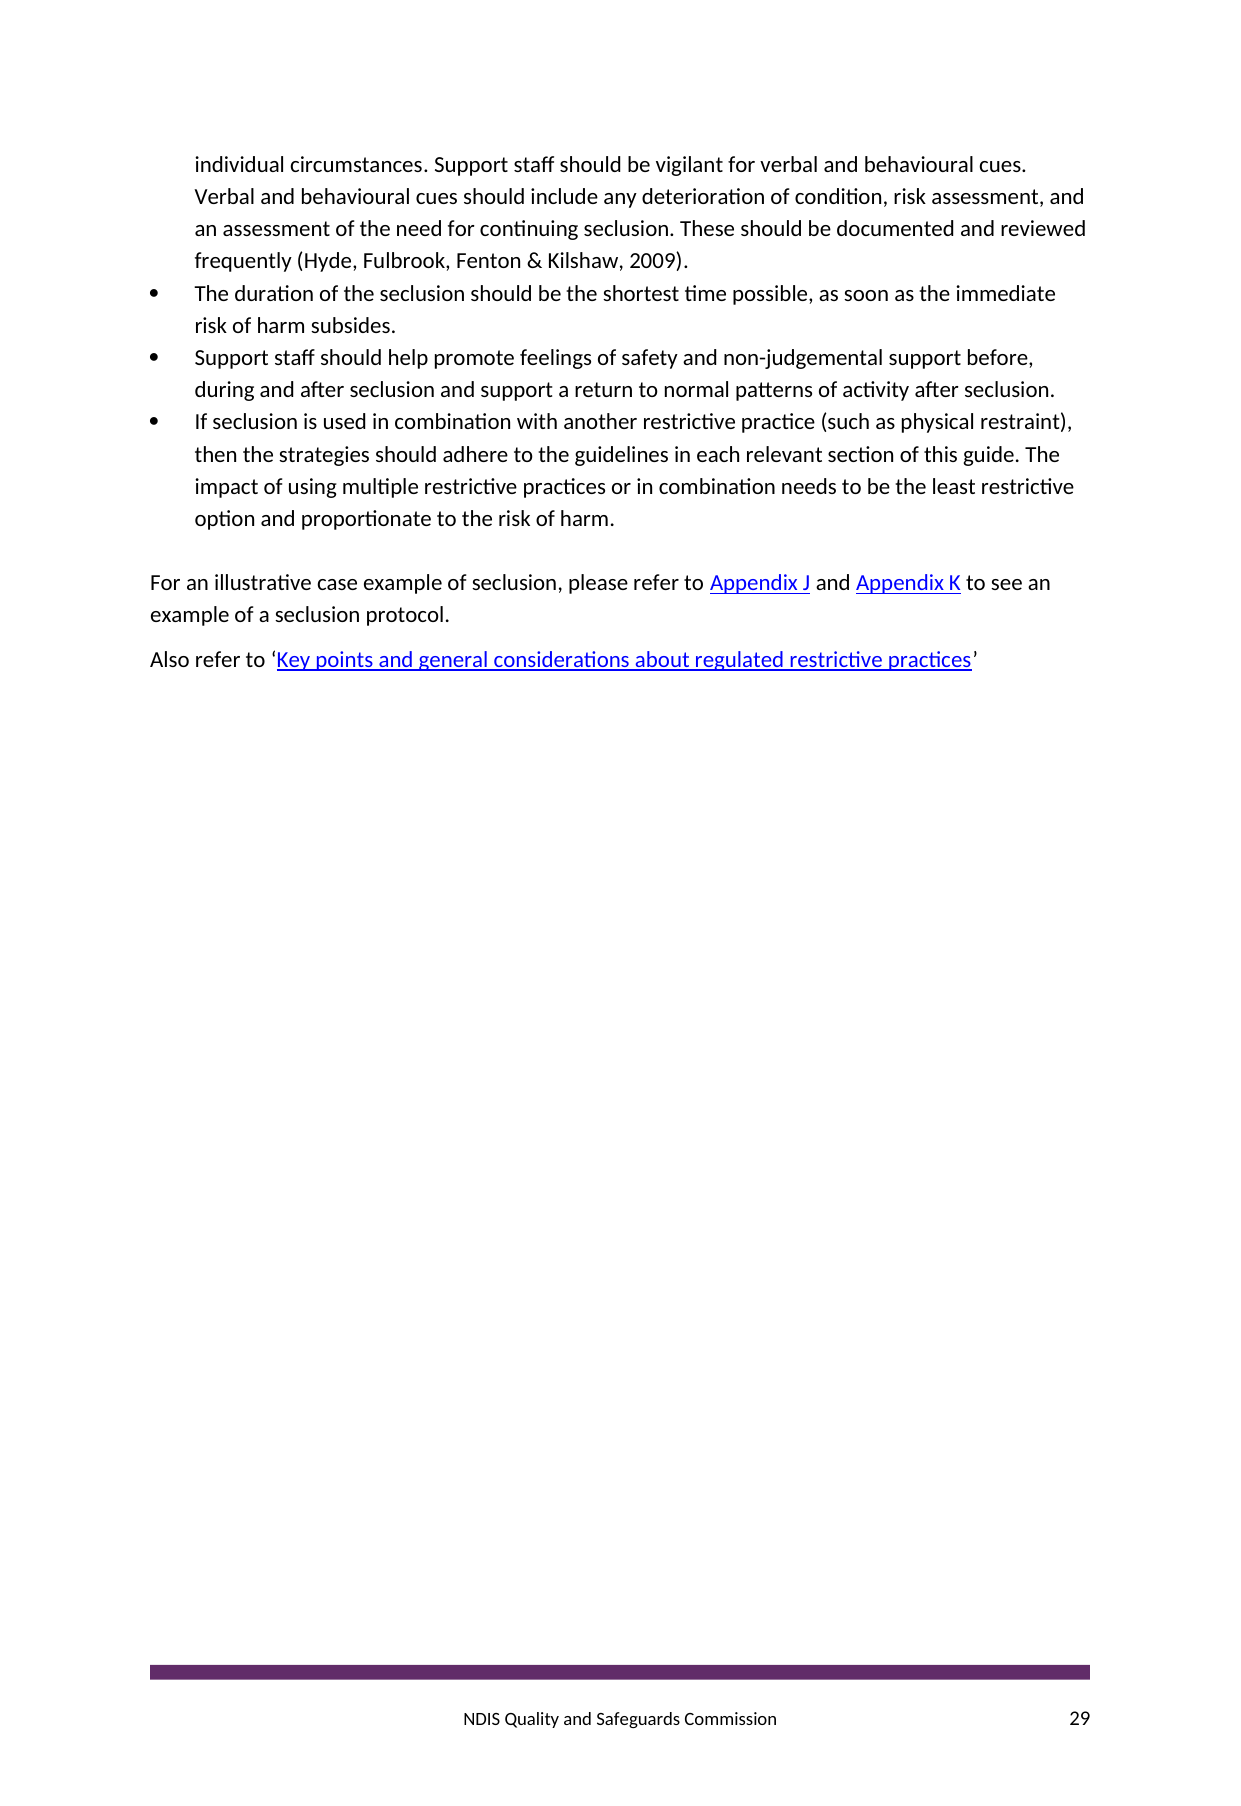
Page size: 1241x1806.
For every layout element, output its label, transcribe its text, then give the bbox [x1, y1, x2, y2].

list Support staff should help promote feelings of safety and non-judgemental support before, during and after seclusion and support a return to normal patterns of activity after seclusion. [150, 343, 1090, 403]
text Also refer to ‘Key points and general considerations about regulated restrictive practices’ [150, 645, 1090, 673]
list The duration of the seclusion should be the shortest time possible, as soon as the immediate risk of harm subsides. [150, 279, 1090, 339]
list If seclusion is used in combination with another restrictive practice (such as physical restraint), then the strategies should adhere to the guidelines in each relevant section of this guide. The impact of using multiple restrictive practices or in combination needs to be the least restrictive option and proportionate to the risk of harm. [150, 407, 1090, 532]
text For an illustrative case example of seclusion, please refer to Appendix J and Appendix K to see an example of a seclusion protocol. [150, 568, 1090, 629]
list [150, 150, 1090, 274]
